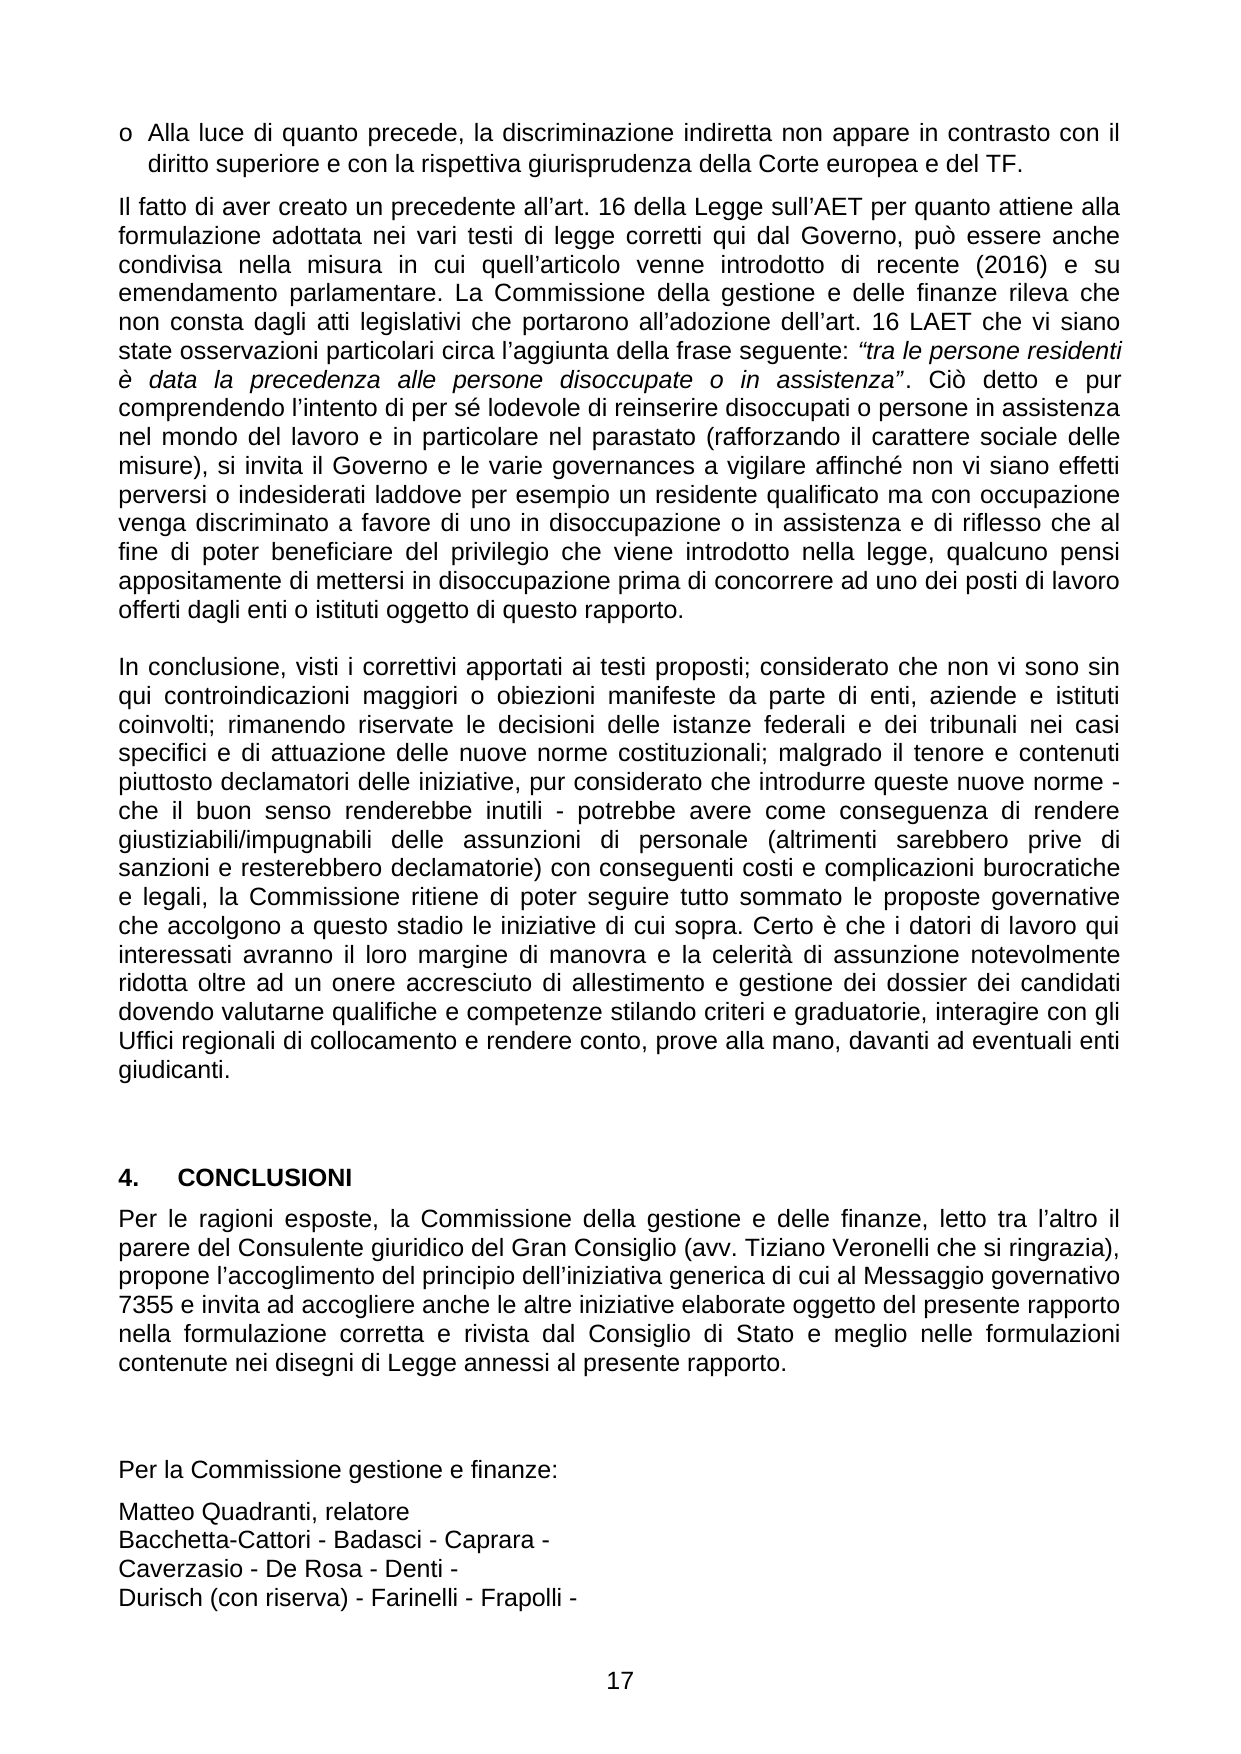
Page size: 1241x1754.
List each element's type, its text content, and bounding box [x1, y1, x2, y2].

text Il fatto di aver creato un precedente all’art. 16 della Legge sull’AET per quanto attiene alla formulazione adottata nei vari testi di legge corretti qui dal Governo, può essere anche condivisa nella misura in cui quell’articolo venne introdotto di recente (2016) e su emendamento parlamentare. La Commissione della gestione e delle finanze rileva che non consta dagli atti legislativi che portarono all’adozione dell’art. 16 LAET che vi siano state osservazioni particolari circa l’aggiunta della frase seguente: “tra le persone residenti è data la precedenza alle persone disoccupate o in assistenza”. Ciò detto e pur comprendendo l’intento di per sé lodevole di reinserire disoccupati o persone in assistenza nel mondo del lavoro e in particolare nel parastato (rafforzando il carattere sociale delle misure), si invita il Governo e le varie governances a vigilare affinché non vi siano effetti perversi o indesiderati laddove per esempio un residente qualificato ma con occupazione venga discriminato a favore di uno in disoccupazione o in assistenza e di riflesso che al fine di poter beneficiare del privilegio che viene introdotto nella legge, qualcuno pensi appositamente di mettersi in disoccupazione prima di concorrere ad uno dei posti di lavoro offerti dagli enti o istituti oggetto di questo rapporto. [118, 192, 1122, 623]
text Per gestione e finanze: [118, 1455, 1122, 1484]
text Caverzasio - De Rosa - Denti - [118, 1554, 1122, 1583]
text In conclusione, visti i correttivi apportati ai testi proposti; considerato che non vi sono sin qui controindicazioni maggiori o obiezioni manifeste da parte di enti, aziende e istituti coinvolti; rimanendo riservate le decisioni delle istanze federali e dei tribunali nei casi specifici e di attuazione delle nuove norme costituzionali; malgrado il tenore e contenuti piuttosto declamatori delle iniziative, pur considerato che introdurre queste nuove norme - che il buon senso renderebbe inutili - potrebbe avere come conseguenza di rendere giustiziabili/impugnabili delle assunzioni di personale (altrimenti sarebbero prive di sanzioni e resterebbero declamatorie) con conseguenti costi e complicazioni burocratiche e legali, la Commissione ritiene di poter seguire tutto sommato le proposte governative che accolgono a questo stadio le iniziative di cui sopra. Certo è che i datori di lavoro qui interessati avranno il loro margine di manovra e la celerità di assunzione notevolmente ridotta oltre ad un onere accresciuto di allestimento e gestione dei dossier dei candidati dovendo valutarne qualifiche e competenze stilando criteri e graduatorie, interagire con gli Uffici regionali di collocamento e rendere conto, prove alla mano, davanti ad eventuali enti giudicanti. [118, 652, 1122, 1083]
text Per le ragioni esposte, la Commissione della gestione e delle finanze, letto tra l’altro il parere del Consulente giuridico del Gran Consiglio (avv. Tiziano Veronelli che si ringrazia), propone l’accoglimento del principio dell’iniziativa generica di cui al Messaggio governativo 7355 e invita ad accogliere anche le altre iniziative elaborate oggetto del presente rapporto nella formulazione corretta e rivista dal Consiglio di Stato e meglio nelle formulazioni contenute nei disegni di Legge annessi al presente rapporto. [118, 1204, 1122, 1376]
text Matteo Quadranti, relatore [118, 1497, 1122, 1525]
subtitle CONCLUSIONI [118, 1162, 1122, 1191]
text Durisch (con riserva) - Farinelli - Frapolli - [118, 1583, 1122, 1612]
list Alla luce di quanto precede, la discriminazione indiretta non appare in contrasto con il diritto superiore e con la rispettiva giurisprudenza della Corte europea e del TF. [118, 118, 1122, 178]
text Bacchetta-Cattori - Badasci - Caprara - [118, 1525, 1122, 1554]
